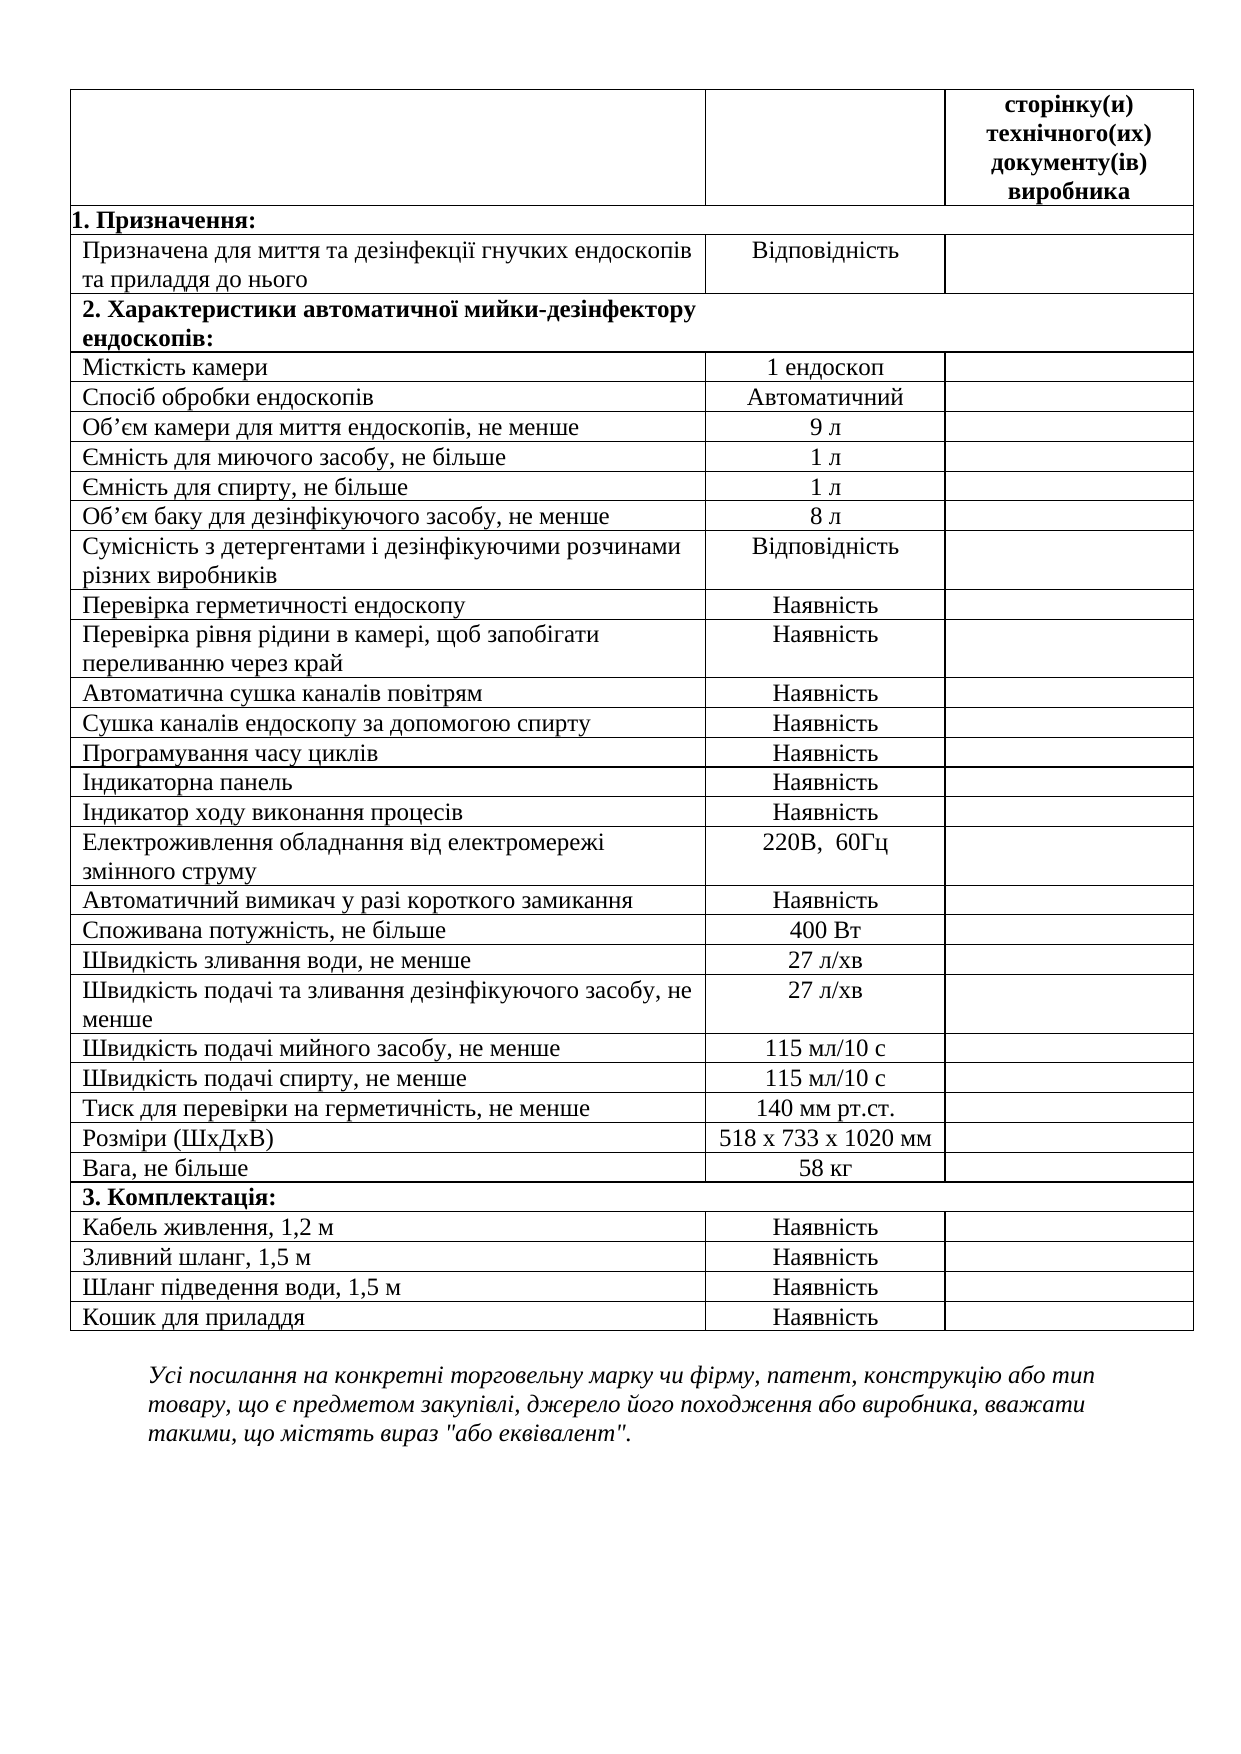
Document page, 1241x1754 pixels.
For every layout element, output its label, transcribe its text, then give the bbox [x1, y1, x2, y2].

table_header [706, 90, 944, 204]
table_cell Електроживлення обладнання від електромережі змінного струму [71, 827, 705, 884]
table_cell Швидкість зливання води, не менше [71, 945, 705, 974]
table_cell 9 л [706, 412, 944, 441]
table_cell Тиск для перевірки на герметичність, не менше [71, 1093, 705, 1122]
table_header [71, 90, 705, 204]
table_cell [946, 1123, 1193, 1152]
table_cell [946, 886, 1193, 914]
table_cell Програмування часу циклів [71, 738, 705, 766]
table_cell Кабель живлення, 1,2 м [71, 1212, 705, 1241]
table_cell [946, 1242, 1193, 1271]
table_cell Об’єм баку для дезінфікуючого засобу, не менше [71, 501, 705, 530]
table_cell [946, 827, 1193, 884]
table_cell [946, 678, 1193, 707]
table_cell Споживана потужність, не більше [71, 915, 705, 944]
table_cell [946, 975, 1193, 1032]
table_cell [946, 382, 1193, 411]
table_cell Ємність для миючого засобу, не більше [71, 442, 705, 471]
table_cell [946, 1093, 1193, 1122]
table_cell Наявність [706, 886, 944, 914]
table_cell 140 мм рт.ст. [706, 1093, 944, 1122]
table_cell 8 л [706, 501, 944, 530]
table_cell Наявність [706, 1242, 944, 1271]
table_cell 1 л [706, 442, 944, 471]
table_cell [946, 1063, 1193, 1092]
table_cell Кошик для приладдя [71, 1302, 705, 1330]
table_cell Наявність [706, 1212, 944, 1241]
table_cell [946, 531, 1193, 589]
table_cell Індикаторна панель [71, 768, 705, 796]
table_cell 220В, 60Гц [706, 827, 944, 884]
table_cell Місткість камери [71, 353, 705, 381]
table_cell Автоматичний вимикач у разі короткого замикання [71, 886, 705, 914]
table_cell [946, 1272, 1193, 1301]
table_cell Наявність [706, 738, 944, 766]
table_cell 518 х 733 х 1020 мм [706, 1123, 944, 1152]
table_cell [946, 590, 1193, 618]
table_cell 115 мл/10 с [706, 1034, 944, 1062]
table_cell Перевірка герметичності ендоскопу [71, 590, 705, 618]
table_cell Зливний шланг, 1,5 м [71, 1242, 705, 1271]
table_cell Наявність [706, 678, 944, 707]
table_cell Відповідність [706, 531, 944, 589]
table_cell 27 л/хв [706, 975, 944, 1032]
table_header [946, 90, 1193, 204]
table_cell 1. Призначення: [71, 206, 1193, 234]
table_cell Шланг підведення води, 1,5 м [71, 1272, 705, 1301]
table_cell Швидкість подачі спирту, не менше [71, 1063, 705, 1092]
table_cell [946, 472, 1193, 500]
table_cell Наявність [706, 1302, 944, 1330]
table_cell 1 ендоскоп [706, 353, 944, 381]
table_cell Об’єм камери для миття ендоскопів, не менше [71, 412, 705, 441]
text Усі посилання на конкретні торговельну марку чи фірму, патент, конструкцію або тип товару, що є предметом закупівлі, джерело його походження або виробника, вважати такими, що містять вираз "або еквівалент". [148, 1360, 1152, 1446]
table_cell [946, 708, 1193, 737]
table_cell [946, 1302, 1193, 1330]
table_cell Наявність [706, 768, 944, 796]
table_cell Призначена для миття та дезінфекції гнучких ендоскопів та приладдя до нього [71, 235, 705, 293]
table_cell Швидкість подачі мийного засобу, не менше [71, 1034, 705, 1062]
table_cell Наявність [706, 590, 944, 618]
table_cell [946, 1153, 1193, 1181]
table_cell Автоматичний [706, 382, 944, 411]
table_cell [946, 620, 1193, 677]
table_cell Сушка каналів ендоскопу за допомогою спирту [71, 708, 705, 737]
table_cell Наявність [706, 708, 944, 737]
table_cell Відповідність [706, 235, 944, 293]
table_cell Наявність [706, 620, 944, 677]
table_cell 115 мл/10 с [706, 1063, 944, 1092]
table_cell [946, 412, 1193, 441]
table_cell 3. Комплектація: [71, 1183, 1193, 1211]
table_cell [946, 738, 1193, 766]
table_cell 400 Вт [706, 915, 944, 944]
table_cell [946, 915, 1193, 944]
table_cell Автоматична сушка каналів повітрям [71, 678, 705, 707]
table_cell 1 л [706, 472, 944, 500]
table_cell [946, 797, 1193, 826]
table_cell [946, 501, 1193, 530]
table_cell [946, 768, 1193, 796]
table_cell Наявність [706, 797, 944, 826]
table_cell [946, 1212, 1193, 1241]
table_cell Наявність [706, 1272, 944, 1301]
table_cell [946, 945, 1193, 974]
table_cell Вага, не більше [71, 1153, 705, 1181]
table_cell [946, 235, 1193, 293]
table_cell [946, 1034, 1193, 1062]
table_cell [946, 442, 1193, 471]
table_cell Перевірка рівня рідини в камері, щоб запобігати переливанню через край [71, 620, 705, 677]
table_cell Ємність для спирту, не більше [71, 472, 705, 500]
table_cell 27 л/хв [706, 945, 944, 974]
table_cell Швидкість подачі та зливання дезінфікуючого засобу, не менше [71, 975, 705, 1032]
table_cell Сумісність з детергентами і дезінфікуючими розчинами різних виробників [71, 531, 705, 589]
table_cell Розміри (ШхДхВ) [71, 1123, 705, 1152]
table_cell 2. Характеристики автоматичної мийки-дезінфектору ендоскопів: [71, 294, 1193, 351]
table_cell Індикатор ходу виконання процесів [71, 797, 705, 826]
table_cell Спосіб обробки ендоскопів [71, 382, 705, 411]
table_cell 58 кг [706, 1153, 944, 1181]
table_cell [946, 353, 1193, 381]
